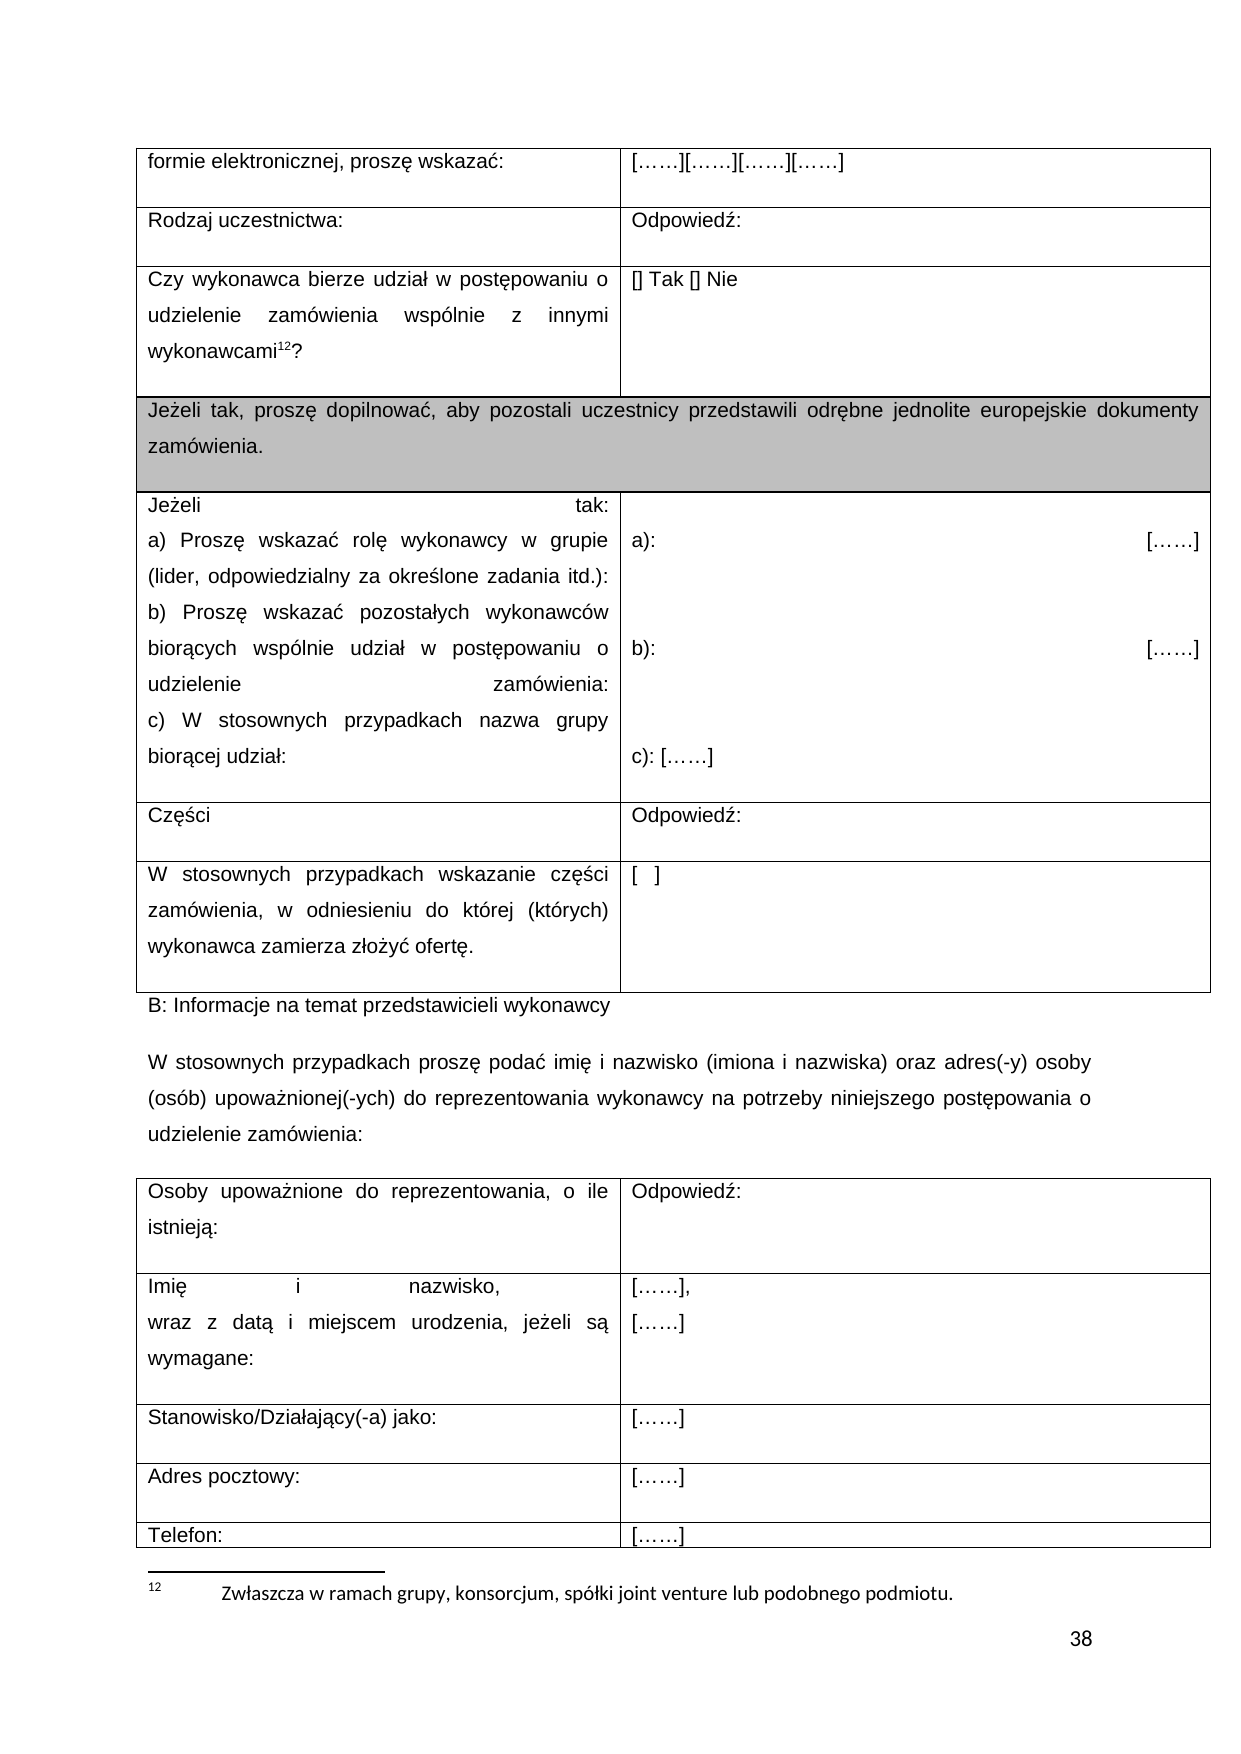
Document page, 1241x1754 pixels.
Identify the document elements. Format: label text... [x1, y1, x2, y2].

table_cell Jeżeli tak, proszę dopilnować, aby pozostali uczestnicy przedstawili odrębne jednolite europejskie dokumenty zamówienia. [137, 398, 1210, 491]
table_cell [……] [621, 1523, 1210, 1547]
table_cell Stanowisko/Działający(-a) jako: [137, 1405, 620, 1463]
table_cell [ ] [621, 862, 1210, 992]
table_cell [……], [……] [621, 1274, 1210, 1404]
text W stosownych przypadkach proszę podać imię i nazwisko (imiona i nazwiska) oraz adres(-y) osoby (osób) upoważnionej(-ych) do reprezentowania wykonawcy na potrzeby niniejszego postępowania o udzielenie zamówienia: [148, 1049, 1092, 1145]
table_cell Czy wykonawca bierze udział w postępowaniu o udzielenie zamówienia wspólnie z innymi wykonawcami? [137, 267, 620, 396]
table_cell W stosownych przypadkach wskazanie części zamówienia, w odniesieniu do której (których) wykonawca zamierza złożyć ofertę. [137, 862, 620, 992]
table_cell [……] [621, 1464, 1210, 1522]
table_cell Odpowiedź: [621, 803, 1210, 861]
table_cell a): [……] b): [……] c): [……] [621, 493, 1210, 802]
table_cell [……] [621, 1405, 1210, 1463]
table_cell Rodzaj uczestnictwa: [137, 208, 620, 266]
table_header Odpowiedź: [621, 1179, 1210, 1273]
table_header Osoby upoważnione do reprezentowania, o ile istnieją: [137, 1179, 620, 1273]
table_cell Imię i nazwisko, wraz z datą i miejscem urodzenia, jeżeli są wymagane: [137, 1274, 620, 1404]
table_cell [137, 149, 620, 207]
table_cell [] Tak [] Nie [621, 267, 1210, 396]
table_cell Jeżeli tak: a) Proszę wskazać rolę wykonawcy w grupie (lider, odpowiedzialny za określone zadania itd.): b) Proszę wskazać pozostałych wykonawców biorących wspólnie udział w postępowaniu o udzielenie zamówienia: c) W stosownych przypadkach nazwa grupy biorącej udział: [137, 493, 620, 802]
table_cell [621, 149, 1210, 207]
table_cell Odpowiedź: [621, 208, 1210, 266]
table_cell Części [137, 803, 620, 861]
table_cell Adres pocztowy: [137, 1464, 620, 1522]
table_cell Telefon: [137, 1523, 620, 1547]
text B: Informacje na temat przedstawicieli wykonawcy [148, 993, 1092, 1017]
